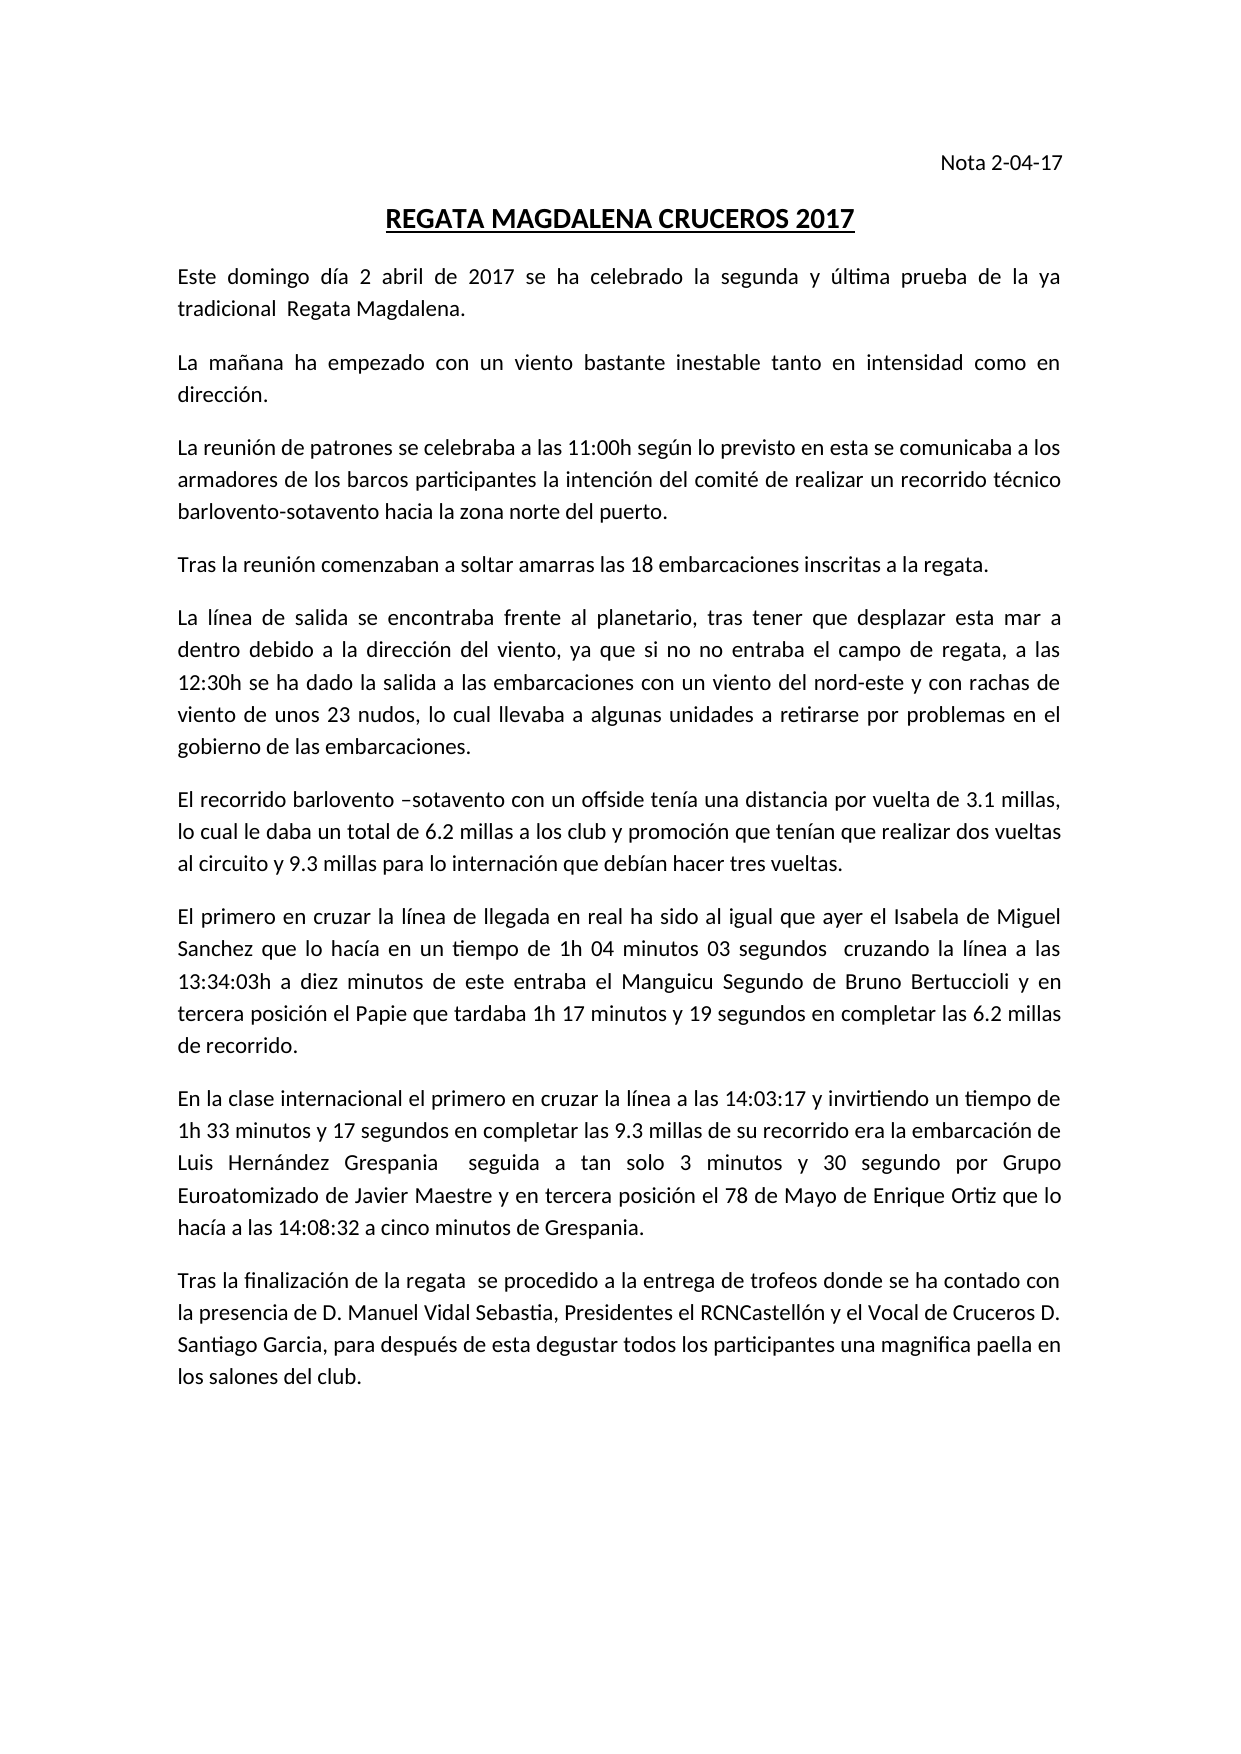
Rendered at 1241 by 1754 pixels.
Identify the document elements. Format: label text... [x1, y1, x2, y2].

text El recorrido barlovento –sotavento con un offside tenía una distancia por vuelta de 3.1 millas, lo cual le daba un total de 6.2 millas a los club y promoción que tenían que realizar dos vueltas al circuito y 9.3 millas para lo internación que debían hacer tres vueltas. [177, 785, 1063, 877]
text El primero en cruzar la línea de llegada en real ha sido al igual que ayer el Isabela de Miguel Sanchez que lo hacía en un tiempo de 1h 04 minutos 03 segundos cruzando la línea a las 13:34:03h a diez minutos de este entraba el Manguicu Segundo de Bruno Bertuccioli y en tercera posición el Papie que tardaba 1h 17 minutos y 19 segundos en completar las 6.2 millas de recorrido. [177, 902, 1063, 1059]
text En la clase internacional el primero en cruzar la línea a las 14:03:17 y invirtiendo un tiempo de 1h 33 minutos y 17 segundos en completar las 9.3 millas de su recorrido era la embarcación de Luis Hernández Grespania seguida a tan solo 3 minutos y 30 segundo por Grupo Euroatomizado de Javier Maestre y en tercera posición el 78 de Mayo de Enrique Ortiz que lo hacía a las 14:08:32 a cinco minutos de Grespania. [177, 1084, 1063, 1241]
text Este domingo día 2 abril de 2017 se ha celebrado la segunda y última prueba de la ya tradicional Regata Magdalena. [177, 262, 1063, 323]
text Nota 2-04-17 [177, 148, 1063, 176]
text La mañana ha empezado con un viento bastante inestable tanto en intensidad como en dirección. [177, 348, 1063, 408]
text Tras la finalización de la regata se procedido a la entrega de trofeos donde se ha contado con la presencia de D. Manuel Vidal Sebastia, Presidentes el RCNCastellón y el Vocal de Cruceros D. Santiago Garcia, para después de esta degustar todos los participantes una magnifica paella en los salones del club. [177, 1266, 1063, 1391]
text Tras la reunión comenzaban a soltar amarras las 18 embarcaciones inscritas a la regata. [177, 550, 1063, 578]
text REGATA MAGDALENA CRUCEROS 2017 [177, 201, 1063, 236]
text La reunión de patrones se celebraba a las 11:00h según lo previsto en esta se comunicaba a los armadores de los barcos participantes la intención del comité de realizar un recorrido técnico barlovento-sotavento hacia la zona norte del puerto. [177, 433, 1063, 525]
text La línea de salida se encontraba frente al planetario, tras tener que desplazar esta mar a dentro debido a la dirección del viento, ya que si no no entraba el campo de regata, a las 12:30h se ha dado la salida a las embarcaciones con un viento del nord-este y con rachas de viento de unos 23 nudos, lo cual llevaba a algunas unidades a retirarse por problemas en el gobierno de las embarcaciones. [177, 603, 1063, 760]
